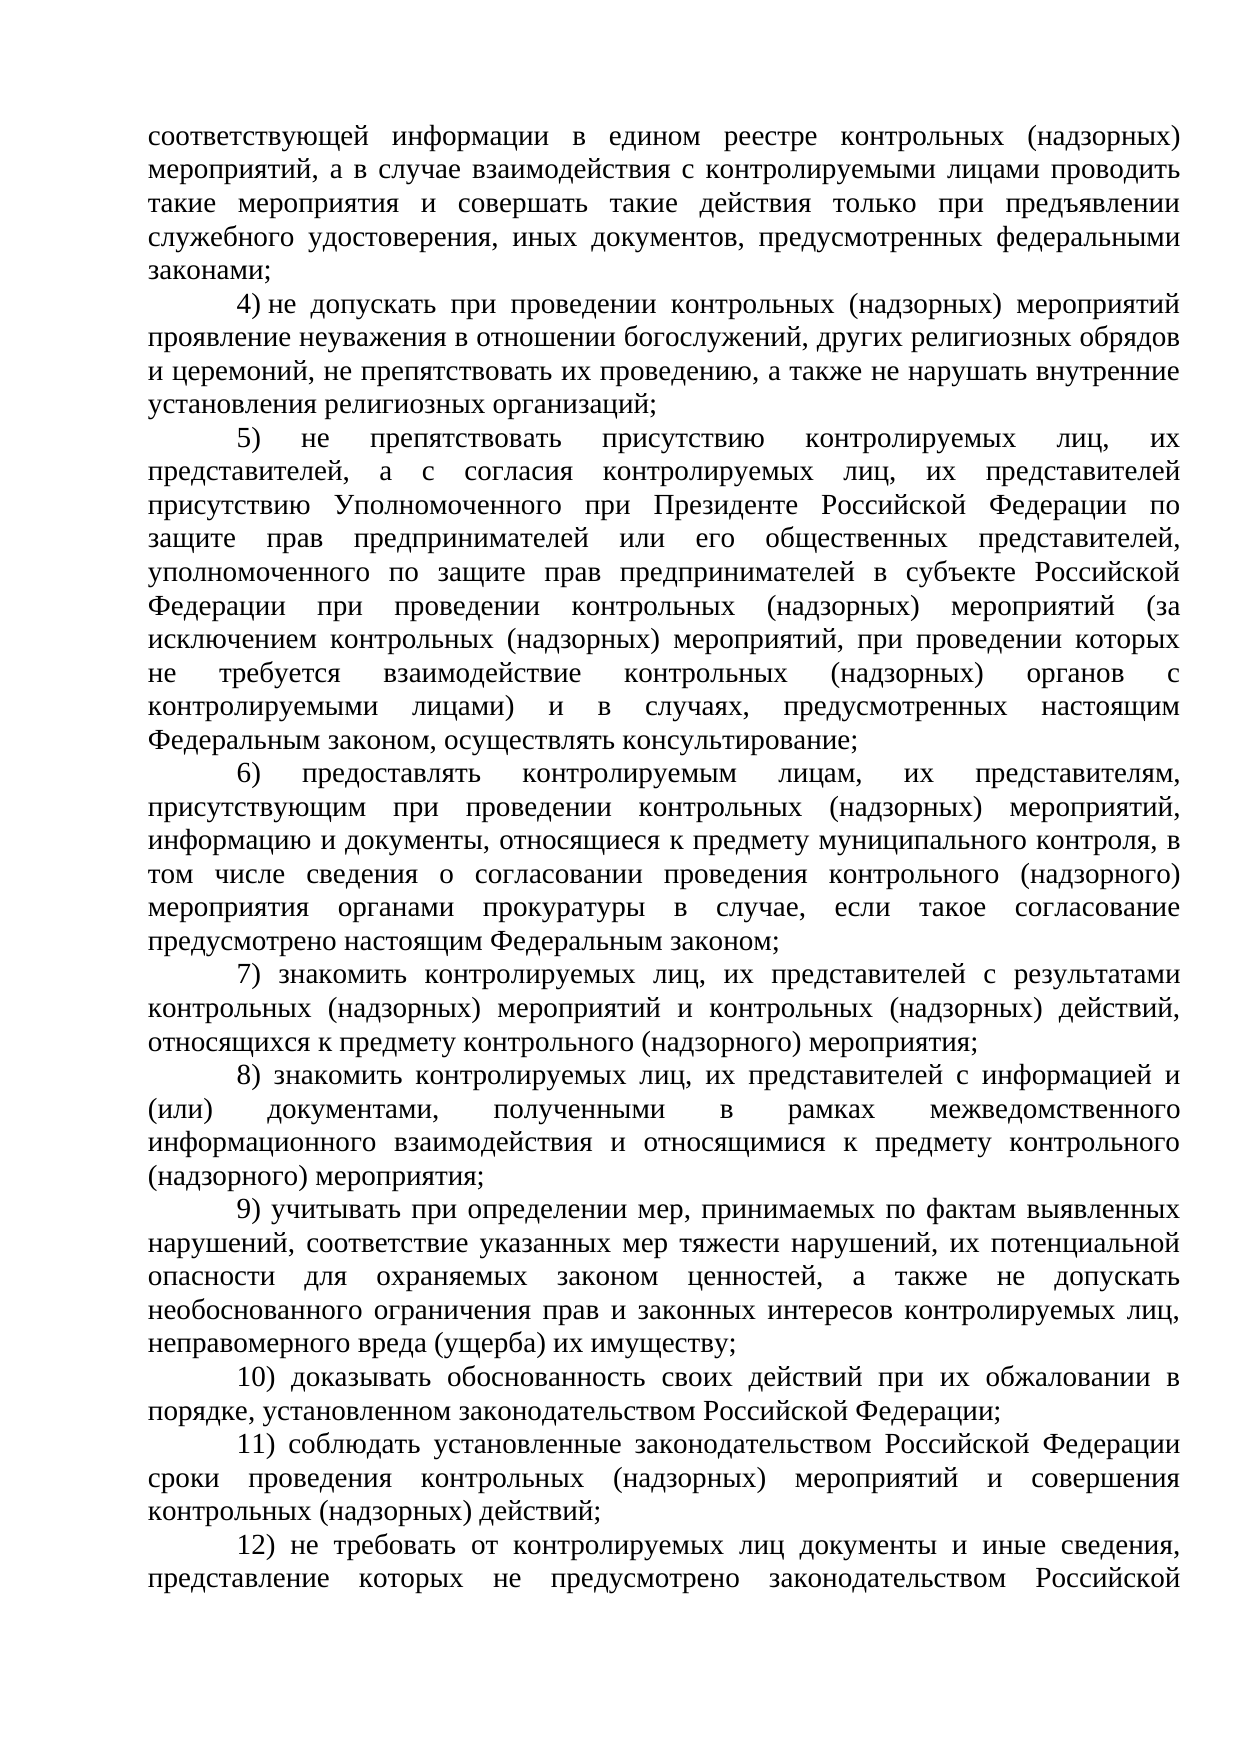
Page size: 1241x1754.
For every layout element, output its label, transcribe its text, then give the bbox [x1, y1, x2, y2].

text 9) учитывать при определении мер, принимаемых по фактам выявленных нарушений, соответствие указанных мер тяжести нарушений, их потенциальной опасности для охраняемых законом ценностей, а также не допускать необоснованного ограничения прав и законных интересов контролируемых лиц, неправомерного вреда (ущерба) их имуществу; [148, 1191, 1181, 1359]
text 11) соблюдать установленные законодательством Российской Федерации сроки проведения контрольных (надзорных) мероприятий и совершения контрольных (надзорных) действий; [148, 1426, 1181, 1527]
text 10) доказывать обоснованность своих действий при их обжаловании в порядке, установленном законодательством Российской Федерации; [148, 1359, 1181, 1426]
text 5) не препятствовать присутствию контролируемых лиц, их представителей, а с согласия контролируемых лиц, их представителей присутствию Уполномоченного при Президенте Российской Федерации по защите прав предпринимателей или его общественных представителей, уполномоченного по защите прав предпринимателей в субъекте Российской Федерации при проведении контрольных (надзорных) мероприятий (за исключением контрольных (надзорных) мероприятий, при проведении которых не требуется взаимодействие контрольных (надзорных) органов с контролируемыми лицами) и в случаях, предусмотренных настоящим Федеральным законом, осуществлять консультирование; [148, 420, 1181, 755]
text 4) не допускать при проведении контрольных (надзорных) мероприятий проявление неуважения в отношении богослужений, других религиозных обрядов и церемоний, не препятствовать их проведению, а также не нарушать внутренние установления религиозных организаций; [148, 286, 1181, 420]
text 6) предоставлять контролируемым лицам, их представителям, присутствующим при проведении контрольных (надзорных) мероприятий, информацию и документы, относящиеся к предмету муниципального контроля, в том числе сведения о согласовании проведения контрольного (надзорного) мероприятия органами прокуратуры в случае, если такое согласование предусмотрено настоящим Федеральным законом; [148, 755, 1181, 957]
text 7) знакомить контролируемых лиц, их представителей с результатами контрольных (надзорных) мероприятий и контрольных (надзорных) действий, относящихся к предмету контрольного (надзорного) мероприятия; [148, 957, 1181, 1057]
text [148, 118, 1181, 286]
text 8) знакомить контролируемых лиц, их представителей с информацией и (или) документами, полученными в рамках межведомственного информационного взаимодействия и относящимися к предмету контрольного (надзорного) мероприятия; [148, 1057, 1181, 1191]
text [148, 1527, 1181, 1594]
